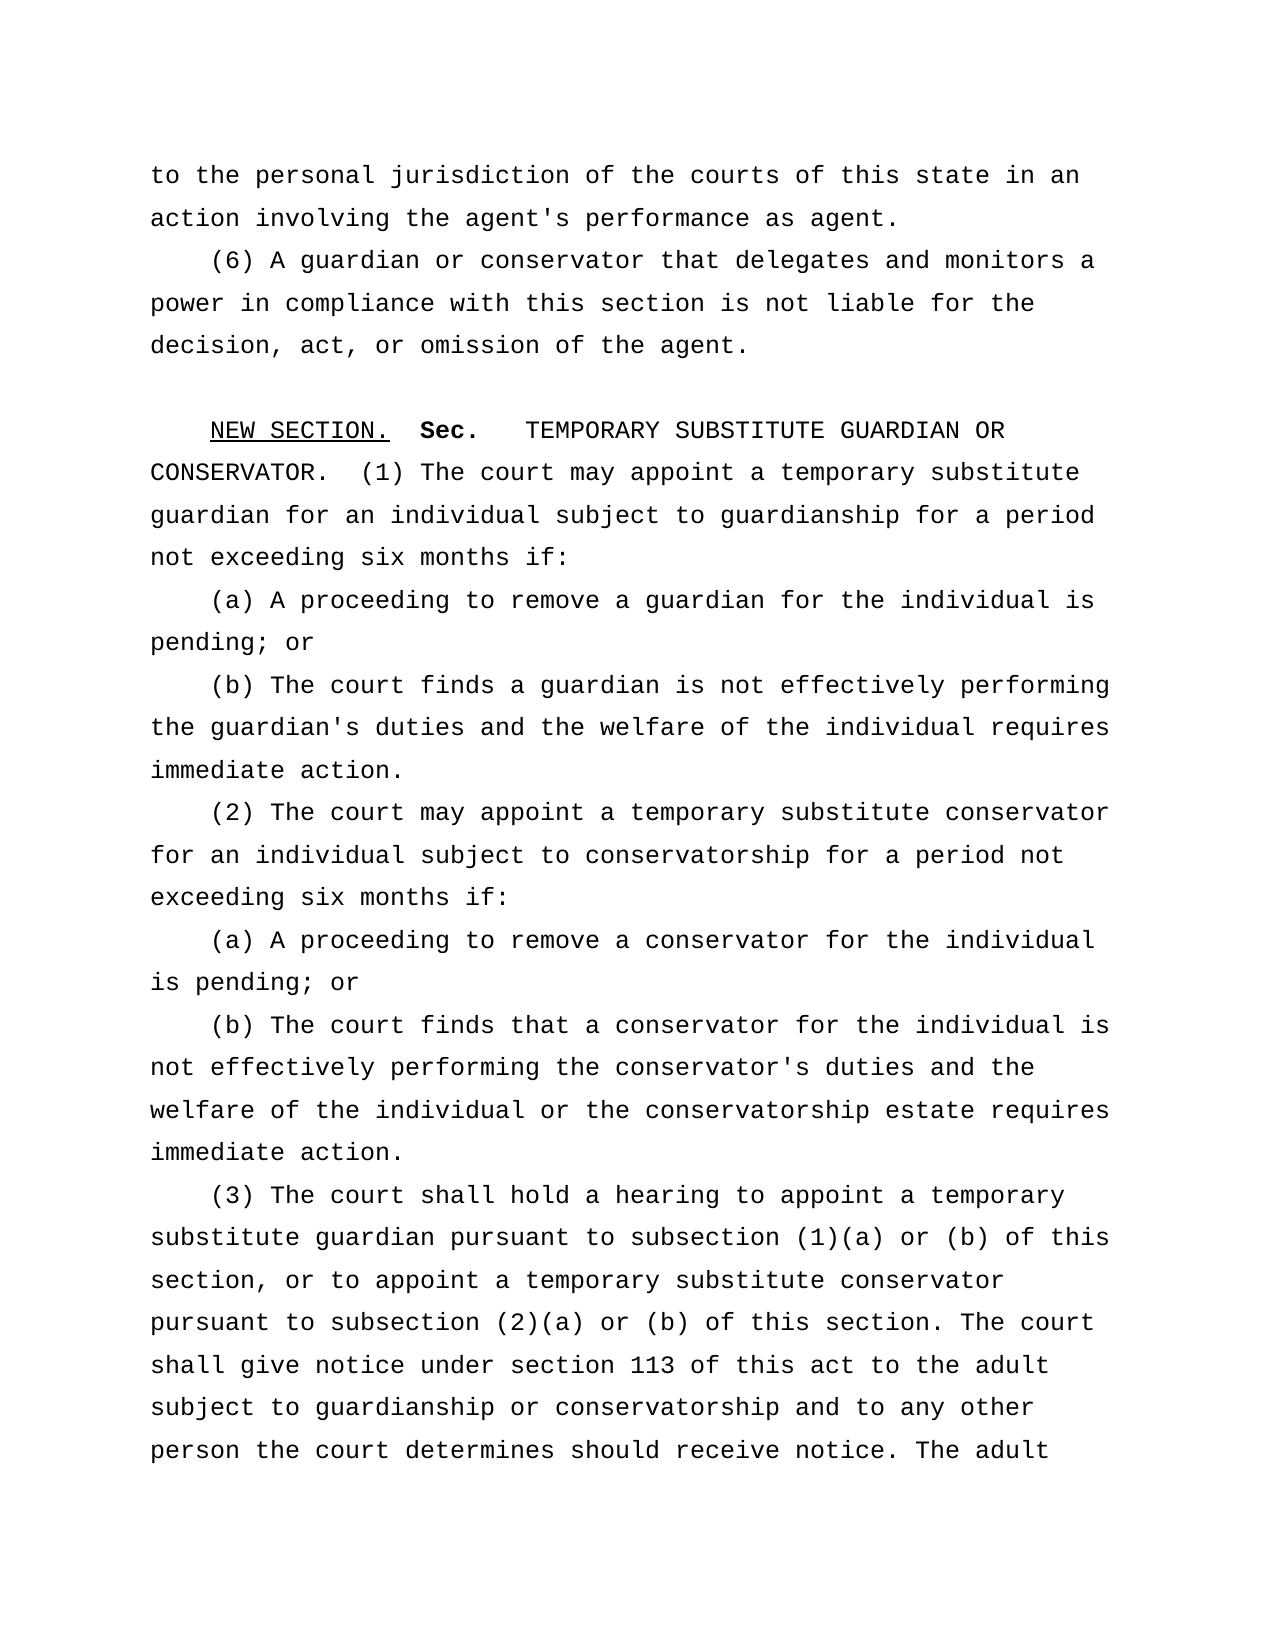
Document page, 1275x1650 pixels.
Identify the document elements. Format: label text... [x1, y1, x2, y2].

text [150, 1169, 1125, 1467]
text NEW SECTION. Sec. TEMPORARY SUBSTITUTE GUARDIAN OR CONSERVATOR. (1) The court may appoint a temporary substitute guardian for an individual subject to guardianship for a period not exceeding six months if: [150, 404, 1125, 574]
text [150, 150, 1125, 235]
text (a) A proceeding to remove a guardian for the individual is pending; or [150, 574, 1125, 659]
text (b) The court finds a guardian is not effectively performing the guardian's duties and the welfare of the individual requires immediate action. [150, 659, 1125, 787]
text (2) The court may appoint a temporary substitute conservator for an individual subject to conservatorship for a period not exceeding six months if: [150, 787, 1125, 914]
text (b) The court finds that a conservator for the individual is not effectively performing the conservator's duties and the welfare of the individual or the conservatorship estate requires immediate action. [150, 999, 1125, 1169]
text (a) A proceeding to remove a conservator for the individual is pending; or [150, 914, 1125, 999]
text (6) A guardian or conservator that delegates and monitors a power in compliance with this section is not liable for the decision, act, or omission of the agent. [150, 235, 1125, 362]
